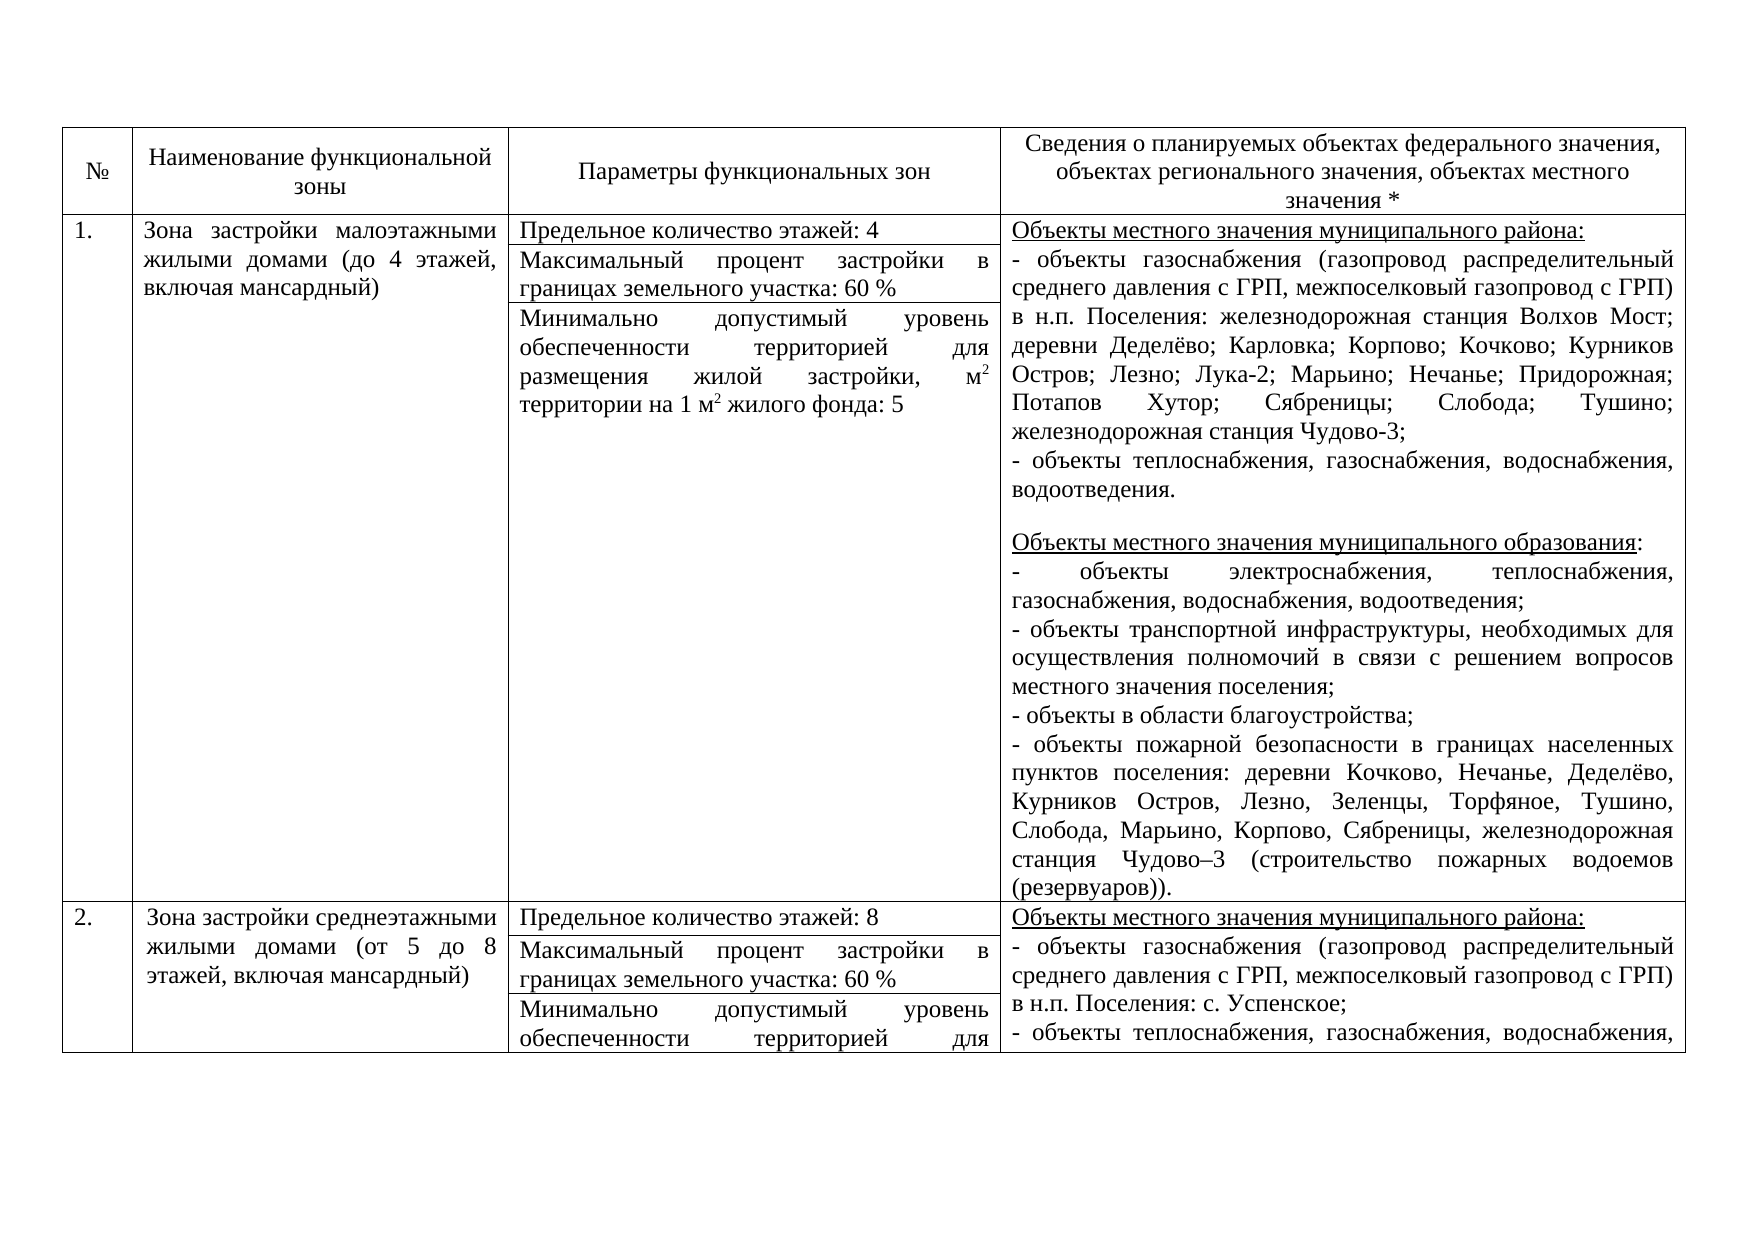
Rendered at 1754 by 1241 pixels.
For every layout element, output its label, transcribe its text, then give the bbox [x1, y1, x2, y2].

table_cell Предельное количество этажей: 8 [509, 902, 1000, 934]
table_header № [63, 128, 132, 214]
table_header Сведения о планируемых объектах федерального значения, объектах регионального значения, объектах местного значения * [1001, 128, 1685, 214]
table_cell Объекты местного значения муниципального района: - объекты газоснабжения (газопровод распределительный среднего давления с ГРП, межпоселковый газопровод с ГРП) в н.п. Поселения: с. Успенское; - объекты теплоснабжения, газоснабжения, водоснабжения, водоотведения. Объекты местного значения муниципального образования: - объекты электроснабжения, теплоснабжения, газоснабжения, водоснабжения, водоотведения; - объекты транспортной инфраструктуры, необходимых для осуществления полномочий в связи с решением вопросов местного значения поселения; - объекты в области благоустройства [1001, 902, 1685, 1052]
table_cell Зона застройки среднеэтажными жилыми домами (от 5 до 8 этажей, включая мансардный) [133, 902, 508, 1052]
table_cell Максимальный процент застройки в границах земельного участка: 60 % [509, 245, 1000, 302]
table_cell Минимально допустимый уровень обеспеченности территорией для размещения жилой застройки, м2 территории на 1 м2 жилого фонда: 5 [509, 303, 1000, 901]
table_header Параметры функциональных зон [509, 128, 1000, 214]
table_cell Предельное количество этажей: 4 [509, 215, 1000, 244]
table_header Наименование функциональной зоны [133, 128, 508, 214]
table_cell Объекты местного значения муниципального района: - объекты газоснабжения (газопровод распределительный среднего давления с ГРП, межпоселковый газопровод с ГРП) в н.п. Поселения: железнодорожная станция Волхов Мост; деревни Деделёво; Карловка; Корпово; Кочково; Курников Остров; Лезно; Лука-2; Марьино; Нечанье; Придорожная; Потапов Хутор; Сябреницы; Слобода; Тушино; железнодорожная станция Чудово-3; - объекты теплоснабжения, газоснабжения, водоснабжения, водоотведения. Объекты местного значения муниципального образования: - объекты электроснабжения, теплоснабжения, газоснабжения, водоснабжения, водоотведения; - объекты транспортной инфраструктуры, необходимых для осуществления полномочий в связи с решением вопросов местного значения поселения; - объекты в области благоустройства; - объекты пожарной безопасности в границах населенных пунктов поселения: деревни Кочково, Нечанье, Деделёво, Курников Остров, Лезно, Зеленцы, Торфяное, Тушино, Слобода, Марьино, Корпово, Сябреницы, железнодорожная станция Чудово–3 (строительство пожарных водоемов (резервуаров)). [1001, 215, 1685, 901]
table_cell Максимальный процент застройки в границах земельного участка: 60 % [509, 936, 1000, 993]
table_cell Зона застройки малоэтажными жилыми домами (до 4 этажей, включая мансардный) [133, 215, 508, 901]
table_cell Минимально допустимый уровень обеспеченности территорией для размещения жилой застройки, м2 территории на 1 м2 жилого фонда: 5 [509, 994, 1000, 1052]
table_cell 2. [63, 902, 132, 1052]
table_cell 1. [63, 215, 132, 901]
